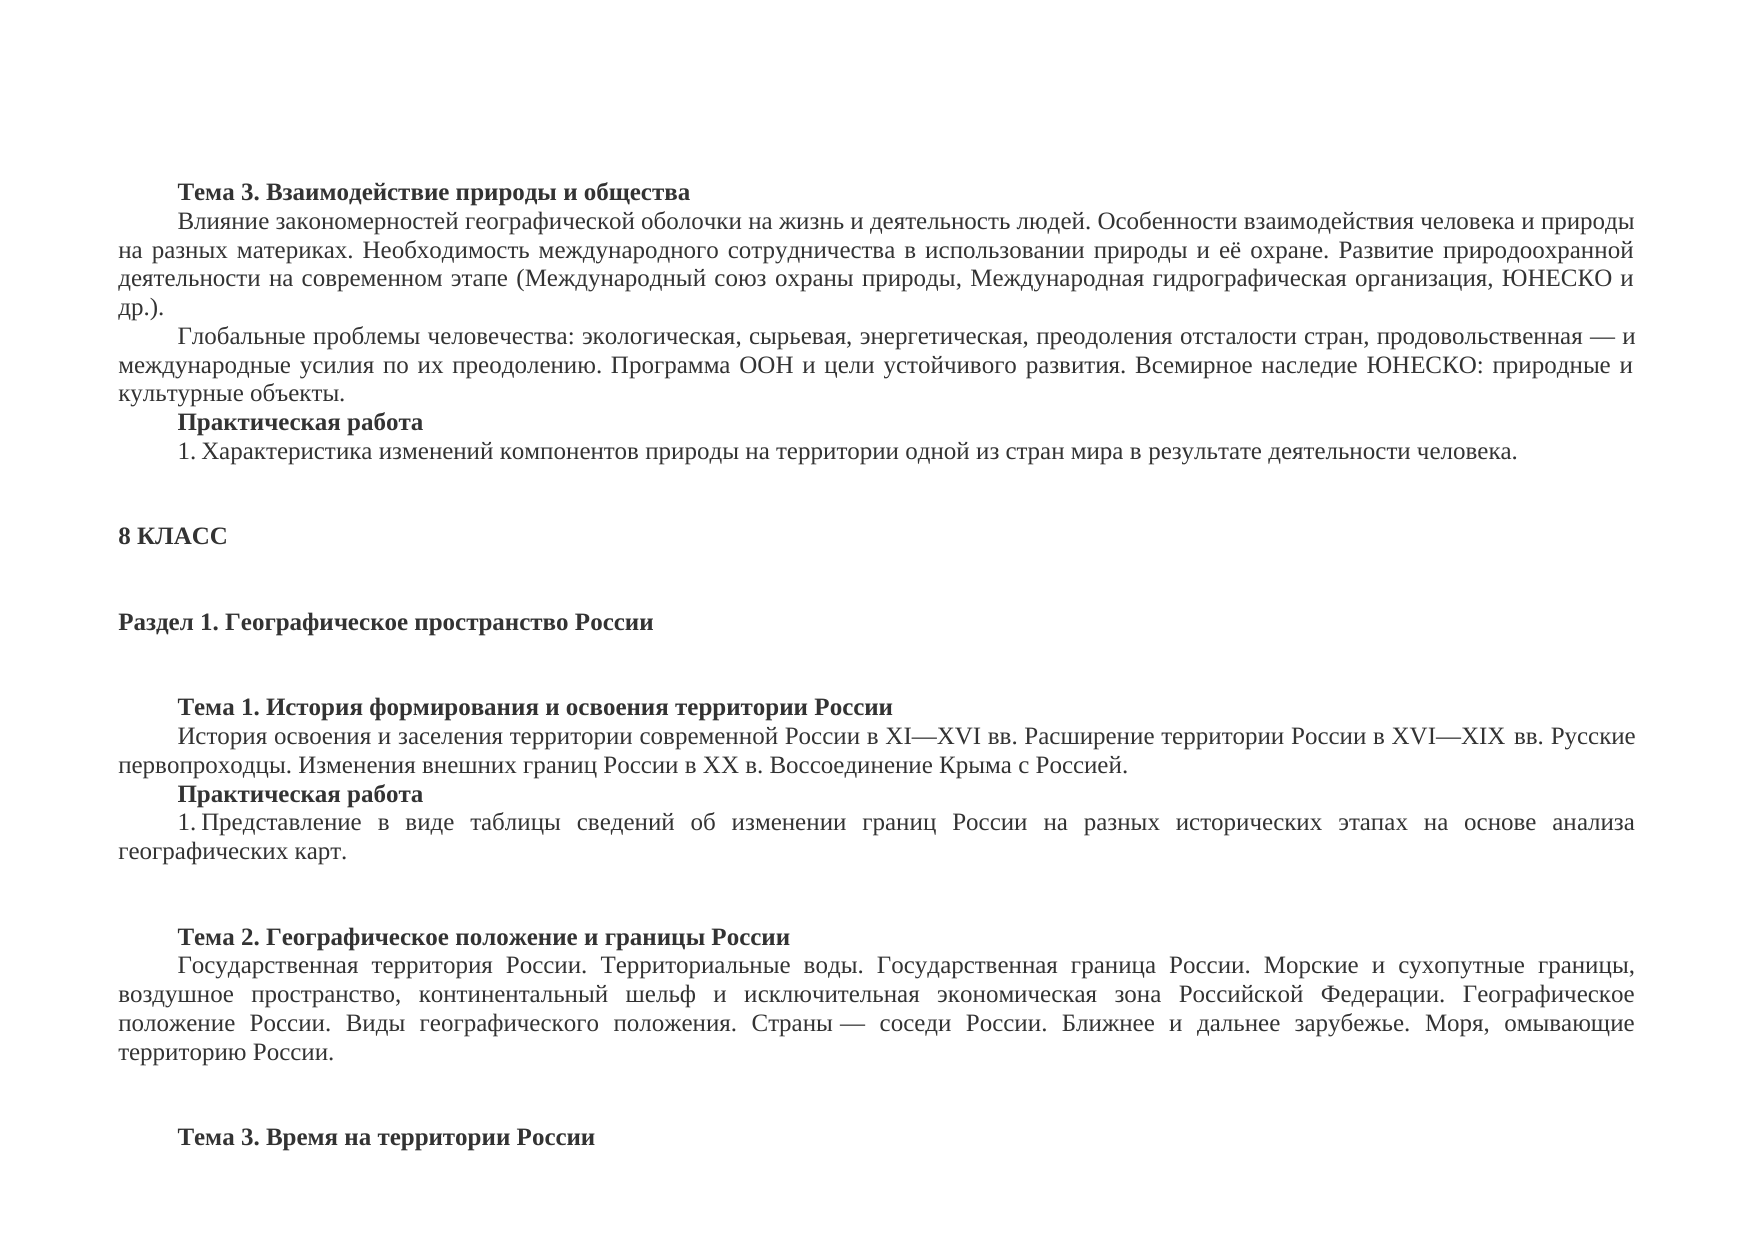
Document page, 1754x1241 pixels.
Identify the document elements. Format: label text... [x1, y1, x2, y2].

text Государственная территория России. Территориальные воды. Государственная граница России. Морские и сухопутные границы, воздушное пространство, континентальный шельф и исключительная экономическая зона Российской Федерации. Географическое положение России. Виды географического положения. Страны — соседи России. Ближнее и дальнее зарубежье. Моря, омывающие территорию России. [118, 951, 1636, 1066]
text 8 КЛАСС [118, 521, 1636, 550]
text История освоения и заселения территории современной России в XI—XVI вв. Расширение территории России в XVI—XIX вв. Русские первопроходцы. Изменения внешних границ России в ХХ в. Воссоединение Крыма с Россией. [118, 721, 1636, 779]
text Глобальные проблемы человечества: экологическая, сырьевая, энергетическая, преодоления отсталости стран, продовольственная — и международные усилия по их преодолению. Программа ООН и цели устойчивого развития. Всемирное наследие ЮНЕСКО: природные и культурные объекты. [118, 321, 1636, 407]
text Влияние закономерностей географической оболочки на жизнь и деятельность людей. Особенности взаимодействия человека и природы на разных материках. Необходимость международного сотрудничества в использовании природы и её охране. Развитие природоохранной деятельности на современном этапе (Международный союз охраны природы, Международная гидрографическая организация, ЮНЕСКО и др.). [118, 206, 1636, 321]
text 1. Характеристика изменений компонентов природы на территории одной из стран мира в результате деятельности человека. [118, 436, 1636, 465]
text Раздел 1. Географическое пространство России [118, 607, 1636, 636]
text Практическая работа [118, 407, 1636, 436]
text 1. Представление в виде таблицы сведений об изменении границ России на разных исторических этапах на основе анализа географических карт. [118, 807, 1636, 865]
text Тема 3. Взаимодействие природы и общества [118, 177, 1636, 206]
text Тема 2. Географическое положение и границы России [118, 922, 1636, 951]
text Тема 3. Время на территории России [118, 1122, 1636, 1151]
text Тема 1. История формирования и освоения территории России [118, 692, 1636, 721]
text Практическая работа [118, 779, 1636, 807]
